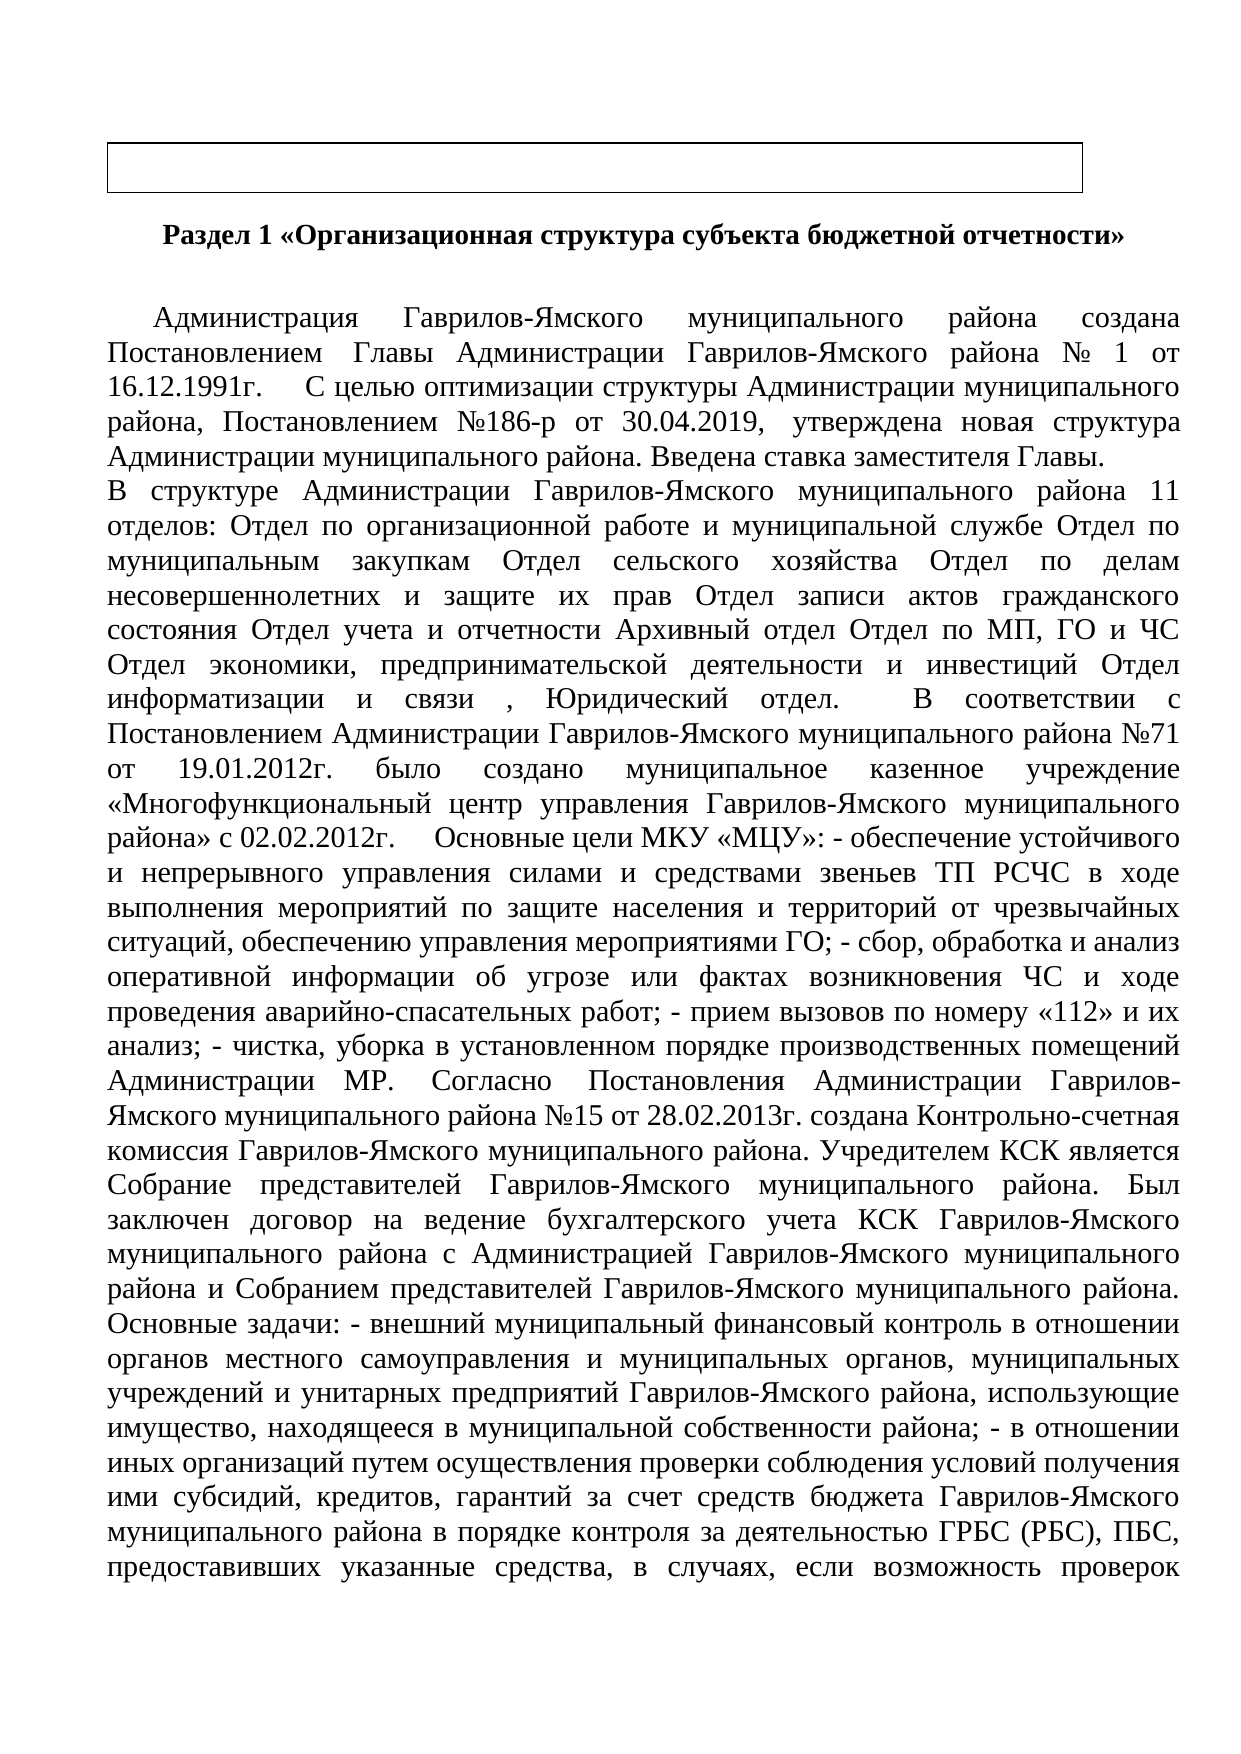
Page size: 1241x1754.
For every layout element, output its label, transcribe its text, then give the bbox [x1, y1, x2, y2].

table_cell Общие сведения [107, 142, 1181, 217]
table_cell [107, 218, 1181, 1583]
